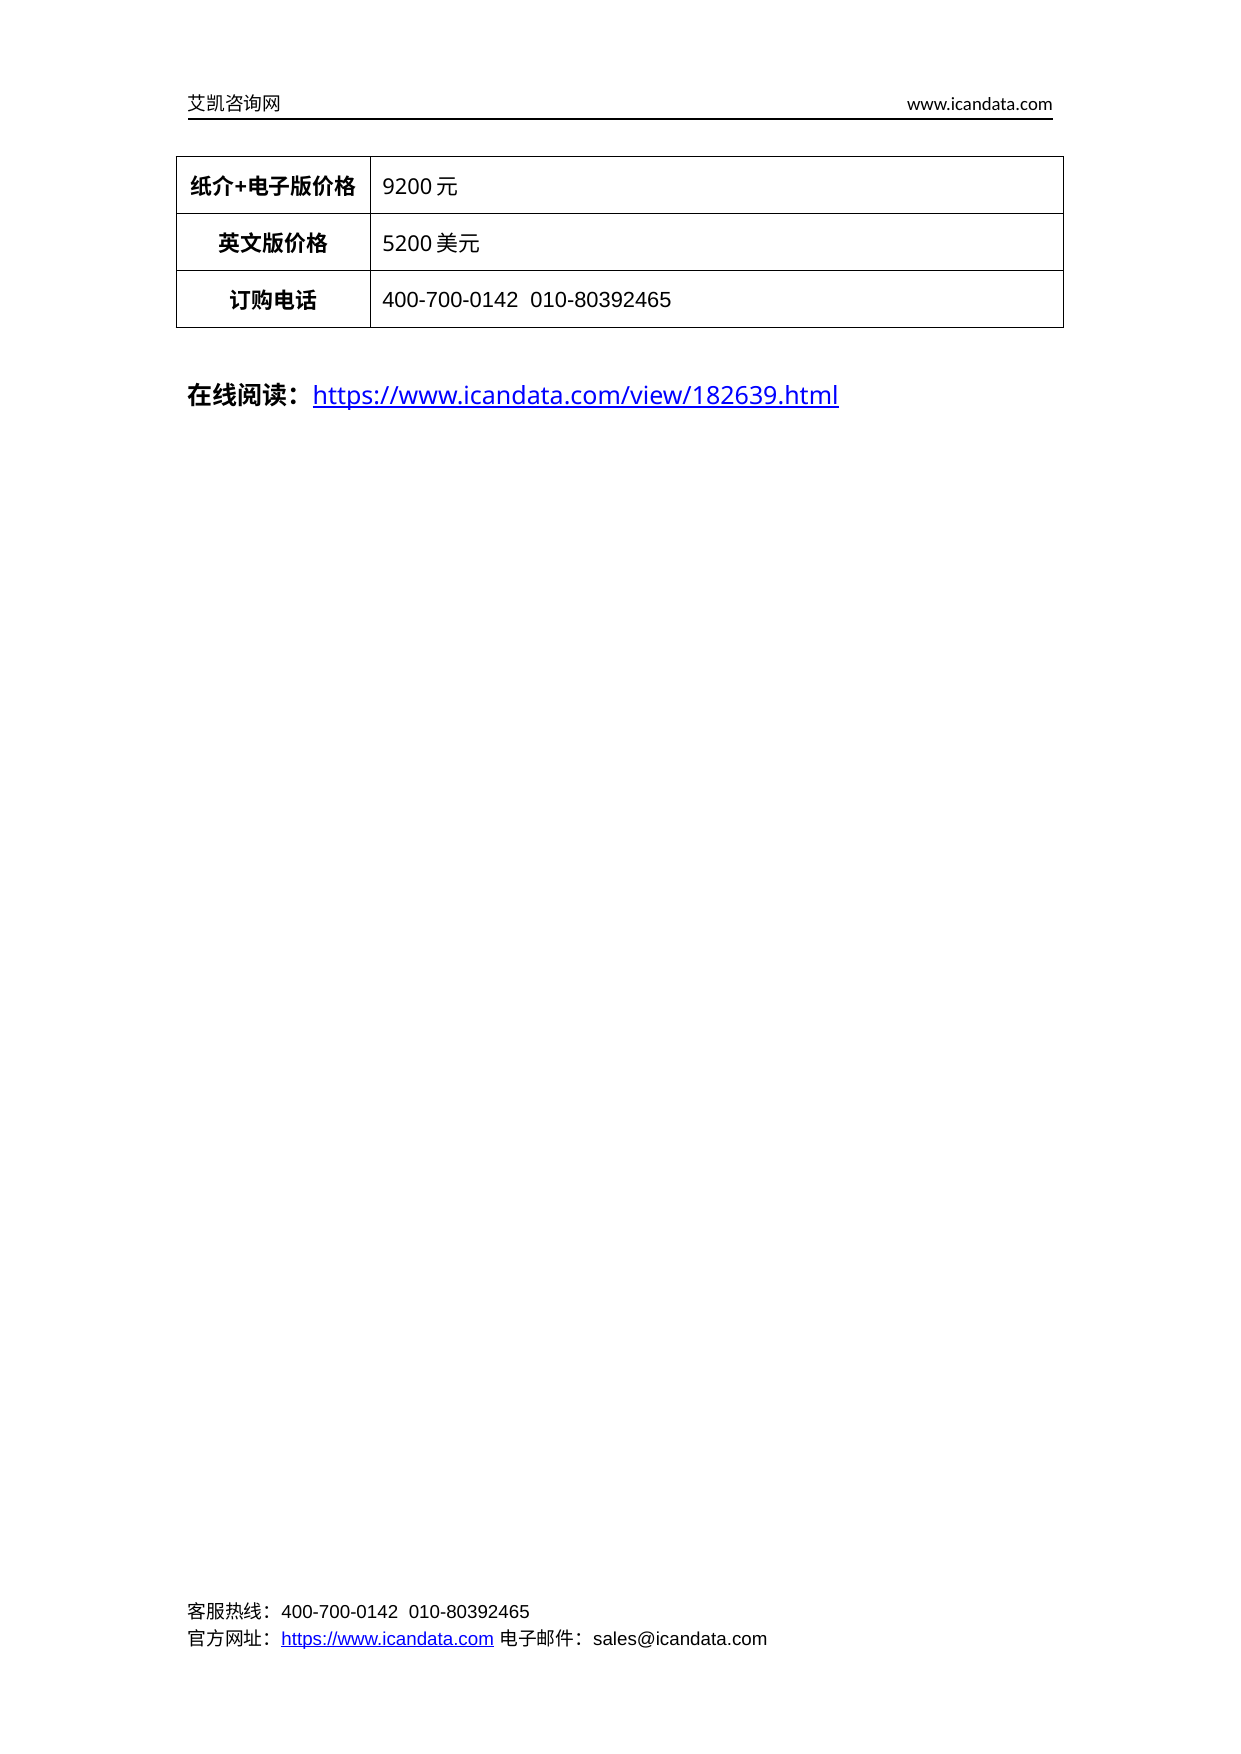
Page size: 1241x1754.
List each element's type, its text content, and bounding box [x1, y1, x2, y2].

table_cell 英文版价格 [177, 214, 370, 270]
text 在线阅读：https://www.icandata.com/view/182639.html [187, 361, 1053, 426]
table_cell 400-700-0142 010-80392465 [371, 271, 1063, 327]
table_cell 9200元 [371, 157, 1063, 213]
table_cell 纸介+电子版价格 [177, 157, 370, 213]
table_cell 5200美元 [371, 214, 1063, 270]
table_cell 订购电话 [177, 271, 370, 327]
